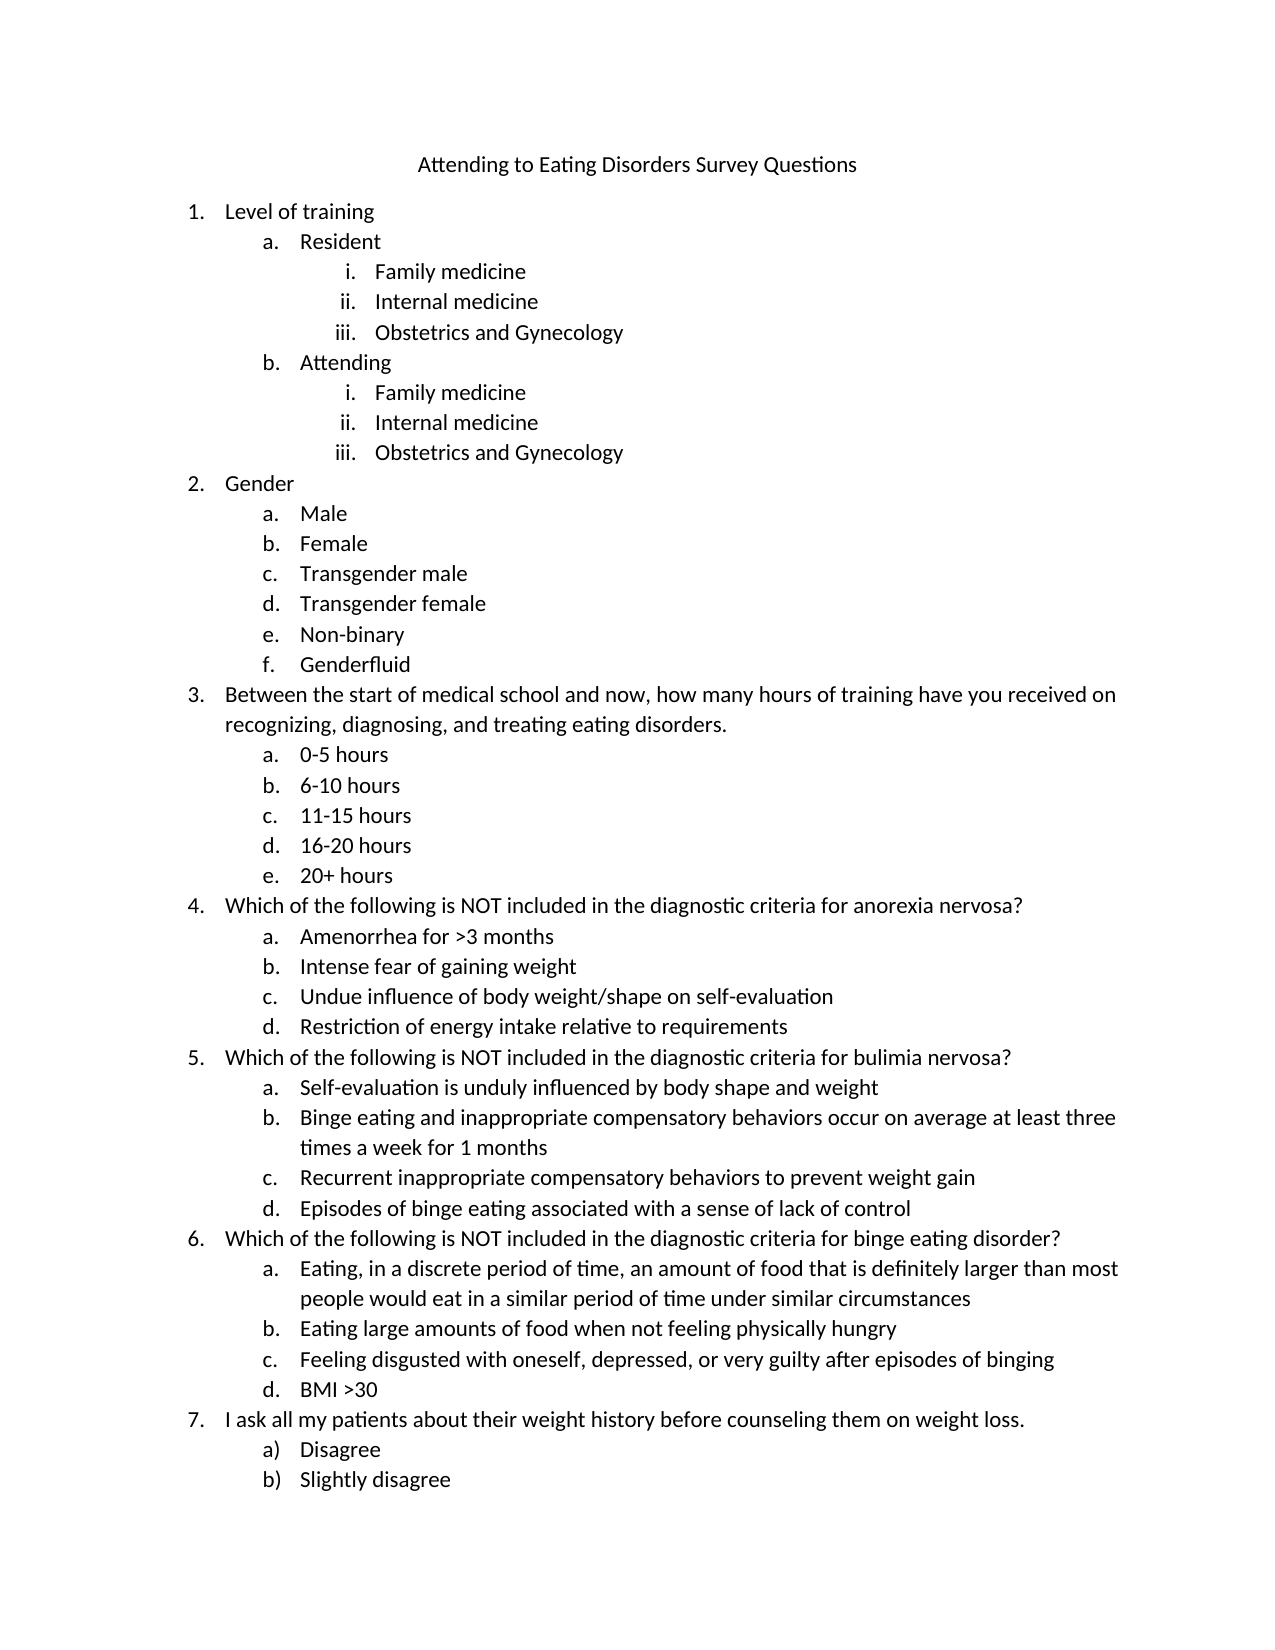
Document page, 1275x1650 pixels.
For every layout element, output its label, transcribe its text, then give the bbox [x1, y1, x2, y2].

list Male [262, 499, 1125, 527]
list Transgender female [262, 589, 1125, 618]
list Genderfluid [262, 650, 1125, 678]
list Internal medicine [356, 408, 1125, 436]
list 11-15 hours [262, 801, 1125, 829]
list BMI >30 [262, 1375, 1125, 1403]
text Attending to Eating Disorders Survey Questions [150, 150, 1125, 178]
list Restriction of energy intake relative to requirements [262, 1012, 1125, 1041]
list 20+ hours [262, 861, 1125, 889]
list 16-20 hours [262, 831, 1125, 859]
list Eating large amounts of food when not feeling physically hungry [262, 1314, 1125, 1343]
list Resident [262, 227, 1125, 255]
list Binge eating and inappropriate compensatory behaviors occur on average at least three times a week for 1 months [262, 1103, 1125, 1161]
list Attending [262, 348, 1125, 376]
list Recurrent inappropriate compensatory behaviors to prevent weight gain [262, 1163, 1125, 1192]
list Internal medicine [356, 287, 1125, 316]
list Family medicine [356, 378, 1125, 406]
list Self-evaluation is unduly influenced by body shape and weight [262, 1073, 1125, 1101]
list Eating, in a discrete period of time, an amount of food that is definitely larger than most people would eat in a similar period of time under similar circumstances [262, 1254, 1125, 1312]
list Obstetrics and Gynecology [356, 318, 1125, 346]
list 0-5 hours [262, 741, 1125, 769]
list Amenorrhea for >3 months [262, 922, 1125, 950]
list I ask all my patients about their weight history before counseling them on weight loss. [187, 1405, 1125, 1433]
list Disagree [262, 1435, 1125, 1463]
list 6-10 hours [262, 771, 1125, 799]
list Female [262, 529, 1125, 557]
list Between the start of medical school and now, how many hours of training have you received on recognizing, diagnosing, and treating eating disorders. [187, 680, 1125, 738]
list Gender [187, 469, 1125, 497]
list Level of training [187, 197, 1125, 225]
list Transgender male [262, 559, 1125, 587]
list Which of the following is NOT included in the diagnostic criteria for binge eating disorder? [187, 1224, 1125, 1252]
list Family medicine [356, 257, 1125, 285]
list Which of the following is NOT included in the diagnostic criteria for anorexia nervosa? [187, 892, 1125, 920]
list Episodes of binge eating associated with a sense of lack of control [262, 1194, 1125, 1222]
list Slightly disagree [262, 1466, 1125, 1494]
list Intense fear of gaining weight [262, 952, 1125, 980]
list Feeling disgusted with oneself, depressed, or very guilty after episodes of binging [262, 1345, 1125, 1373]
list Undue influence of body weight/shape on self-evaluation [262, 982, 1125, 1010]
list Which of the following is NOT included in the diagnostic criteria for bulimia nervosa? [187, 1043, 1125, 1071]
list Obstetrics and Gynecology [356, 438, 1125, 467]
list Non-binary [262, 620, 1125, 648]
